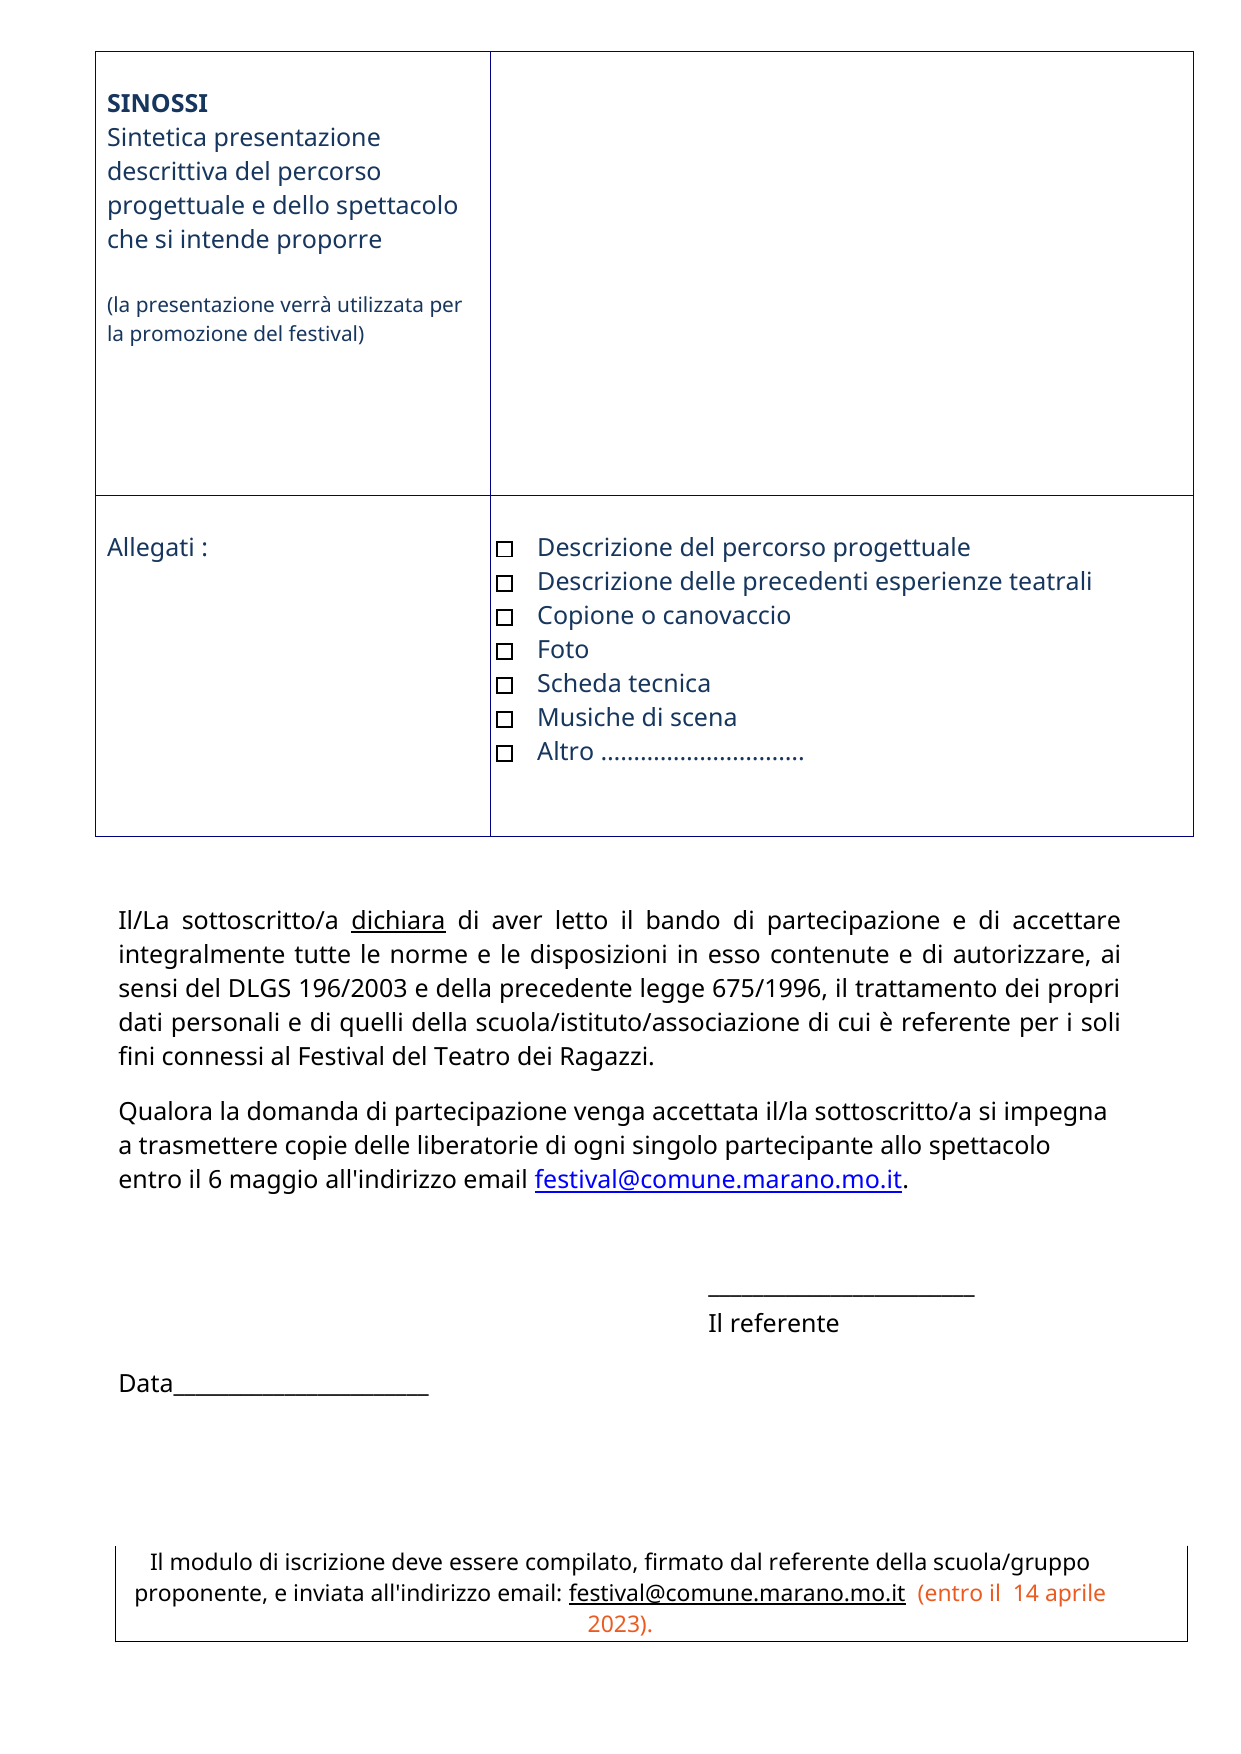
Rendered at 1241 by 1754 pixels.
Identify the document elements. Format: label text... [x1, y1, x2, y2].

text Il/La sottoscritto/a dichiara di aver letto il bando di partecipazione e di accettare integralmente tutte le norme e le disposizioni in esso contenute e di autorizzare, ai sensi del DLGS 196/2003 e della precedente legge 675/1996, il trattamento dei propri dati personali e di quelli della scuola/istituto/associazione di cui è referente per i soli fini connessi al Festival del Teatro dei Ragazzi. [118, 903, 1122, 1073]
table_cell [491, 52, 1193, 494]
text ________________________ Il referente [118, 1266, 1122, 1339]
table_cell Allegati : [96, 496, 490, 836]
table_cell Descrizione del percorso progettuale Descrizione delle precedenti esperienze teatrali Copione o canovaccio Foto Scheda tecnica Musiche di scena Altro …………………………. [491, 496, 1193, 836]
text Data_______________________ [118, 1366, 1122, 1399]
text Qualora la domanda di partecipazione venga accettata il/la sottoscritto/a si impegna a trasmettere copie delle liberatorie di ogni singolo partecipante allo spettacolo entro il 6 maggio all'indirizzo email festival@comune.marano.mo.it. [118, 1094, 1122, 1196]
table_cell SINOSSI Sintetica presentazione descrittiva del percorso progettuale e dello spettacolo che si intende proporre (la presentazione verrà utilizzata per la promozione del festival) [96, 52, 490, 494]
text Il modulo di iscrizione deve essere compilato, firmato dal referente della scuola/gruppo proponente, e inviata all'indirizzo email: festival@comune.marano.mo.it (entro il 14 aprile 2023). [116, 1546, 1187, 1641]
